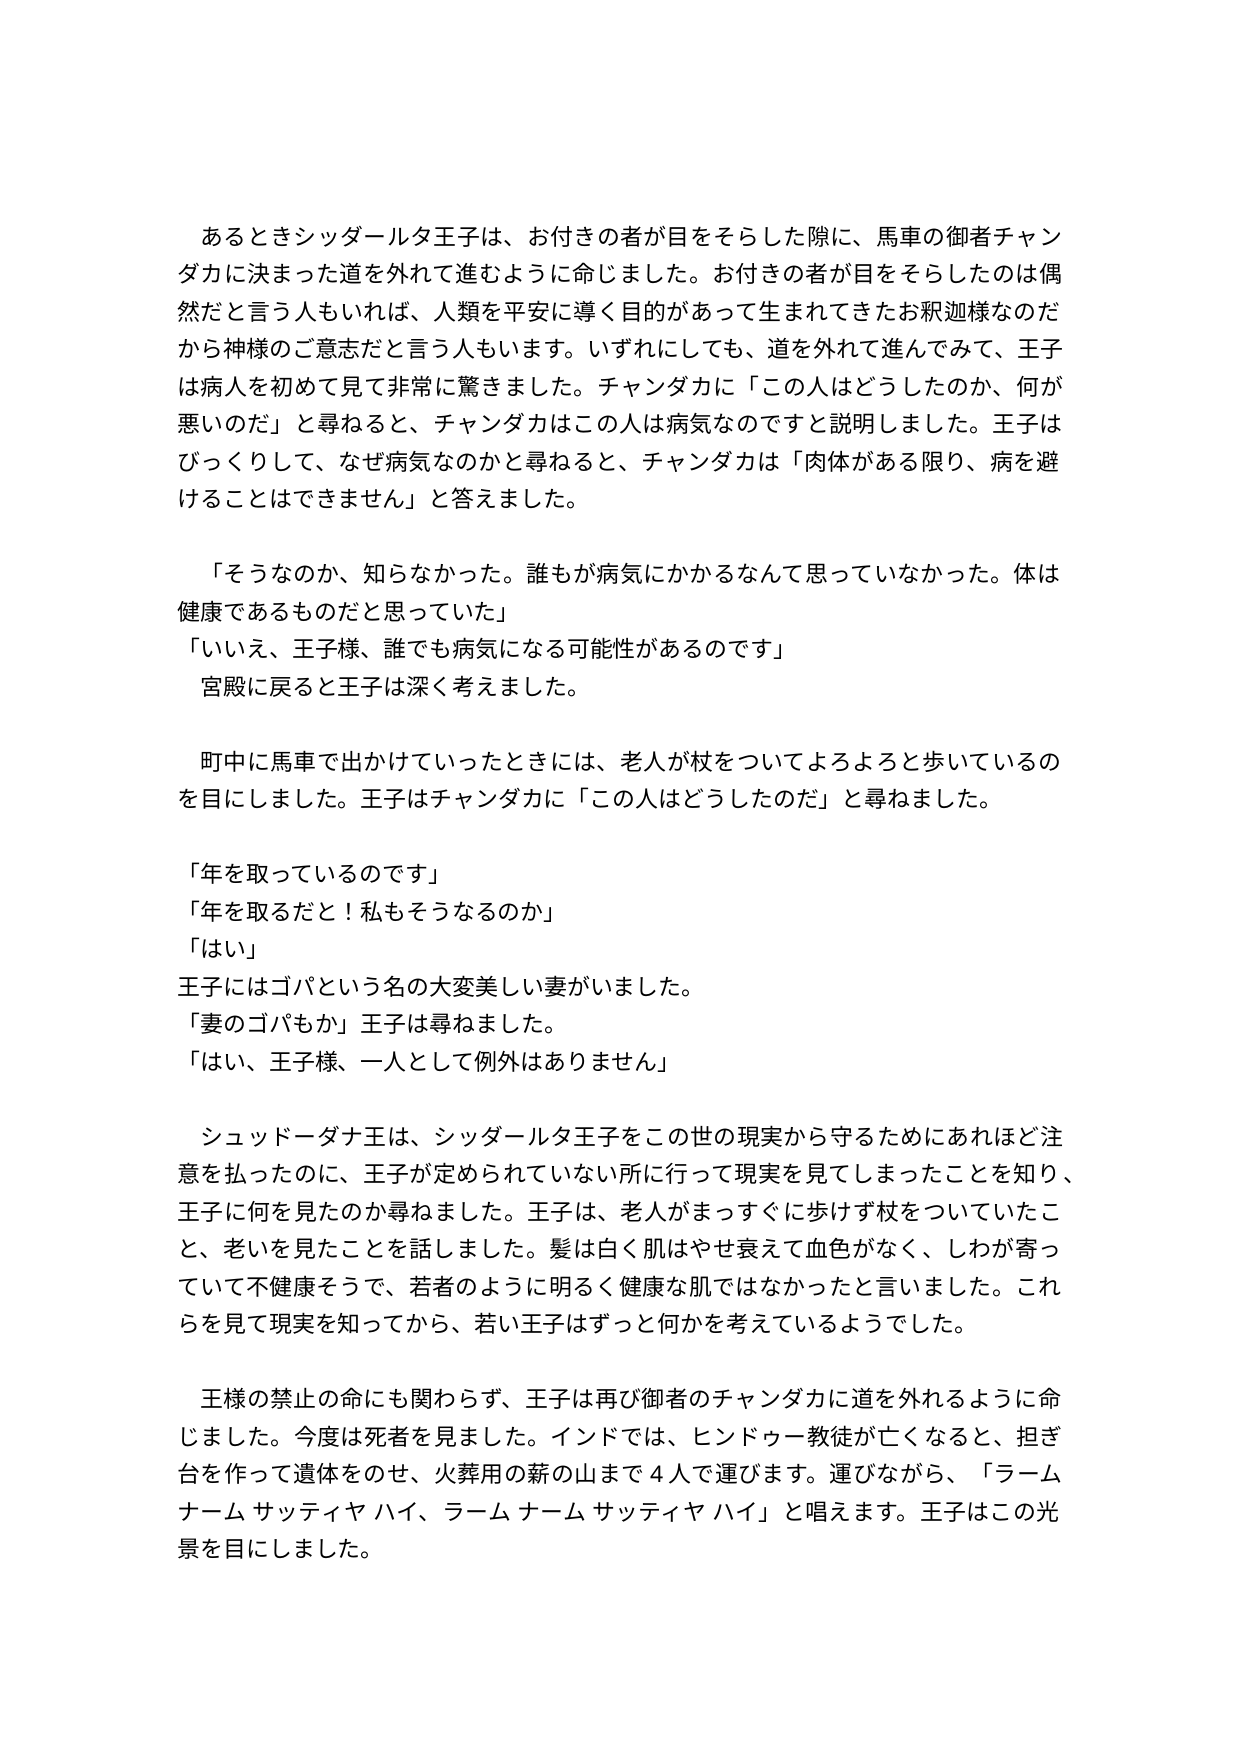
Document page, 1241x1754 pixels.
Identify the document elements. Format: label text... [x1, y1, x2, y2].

text 「年を取るだと！私もそうなるのか」 [177, 892, 1063, 929]
text シュッドーダナ王は、シッダールタ王子をこの世の現実から守るためにあれほど注意を払ったのに、王子が定められていない所に行って現実を見てしまったことを知り、王子に何を見たのか尋ねました。王子は、老人がまっすぐに歩けず杖をついていたこと、老いを見たことを話しました。髪は白く肌はやせ衰えて血色がなく、しわが寄っていて不健康そうで、若者のように明るく健康な肌ではなかったと言いました。これらを見て現実を知ってから、若い王子はずっと何かを考えているようでした。 [177, 1117, 1063, 1342]
text 王子にはゴパという名の大変美しい妻がいました。 [177, 967, 1063, 1004]
text 町中に馬車で出かけていったときには、老人が杖をついてよろよろと歩いているのを目にしました。王子はチャンダカに「この人はどうしたのだ」と尋ねました。 [177, 742, 1063, 817]
text 宮殿に戻ると王子は深く考えました。 [177, 667, 1063, 704]
text 「年を取っているのです」 [177, 854, 1063, 892]
text 王様の禁止の命にも関わらず、王子は再び御者のチャンダカに道を外れるように命じました。今度は死者を見ました。インドでは、ヒンドゥー教徒が亡くなると、担ぎ台を作って遺体をのせ、火葬用の薪の山まで4人で運びます。運びながら、「ラーム ナーム サッティヤ ハイ、ラーム ナーム サッティヤ ハイ」と唱えます。王子はこの光景を目にしました。 [177, 1379, 1063, 1567]
text 「そうなのか、知らなかった。誰もが病気にかかるなんて思っていなかった。体は健康であるものだと思っていた」 [177, 554, 1063, 629]
text あるときシッダールタ王子は、お付きの者が目をそらした隙に、馬車の御者チャンダカに決まった道を外れて進むように命じました。お付きの者が目をそらしたのは偶然だと言う人もいれば、人類を平安に導く目的があって生まれてきたお釈迦様なのだから神様のご意志だと言う人もいます。いずれにしても、道を外れて進んでみて、王子は病人を初めて見て非常に驚きました。チャンダカに「この人はどうしたのか、何が悪いのだ」と尋ねると、チャンダカはこの人は病気なのですと説明しました。王子はびっくりして、なぜ病気なのかと尋ねると、チャンダカは「肉体がある限り、病を避けることはできません」と答えました。 [177, 217, 1063, 517]
text 「はい、王子様、一人として例外はありません」 [177, 1042, 1063, 1079]
text 「妻のゴパもか」王子は尋ねました。 [177, 1004, 1063, 1042]
text 「はい」 [177, 929, 1063, 967]
text 「いいえ、王子様、誰でも病気になる可能性があるのです」 [177, 629, 1063, 667]
